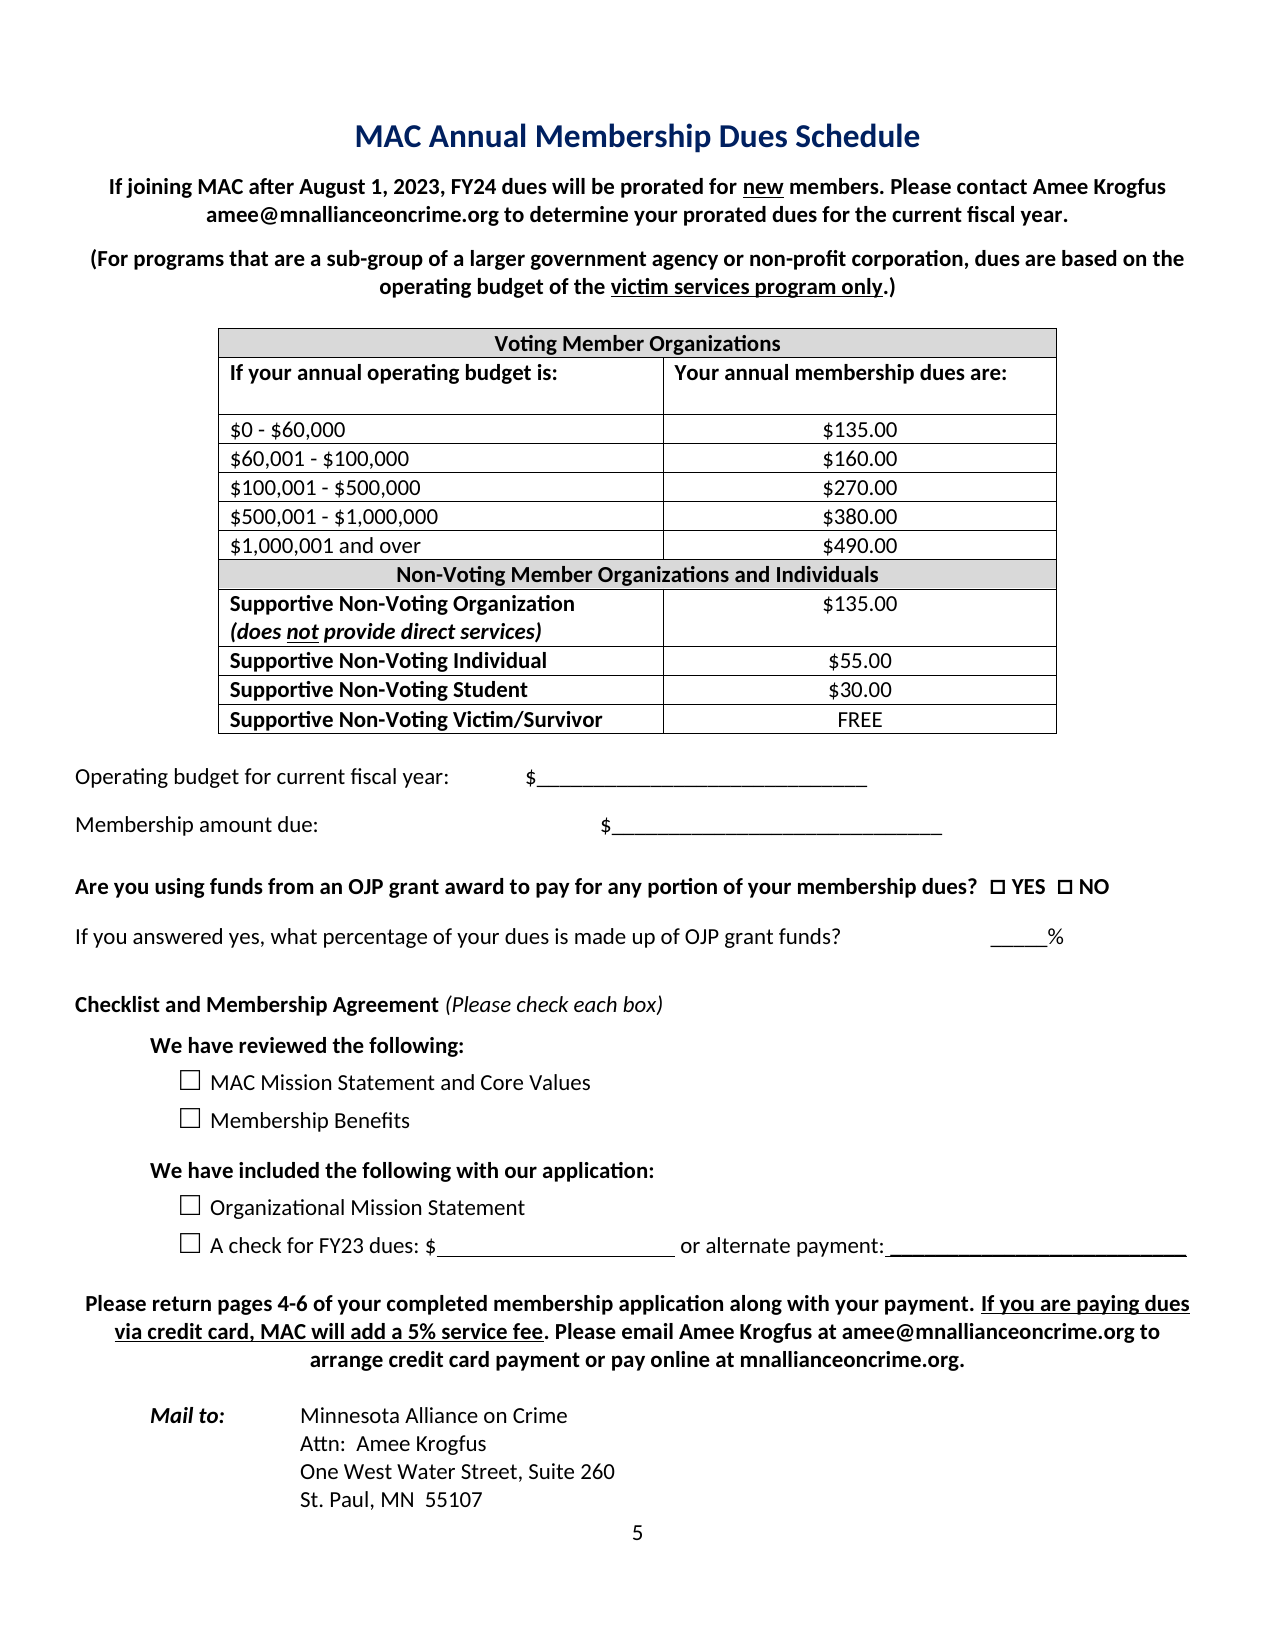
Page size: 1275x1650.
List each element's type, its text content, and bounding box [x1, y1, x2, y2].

table_cell $490.00 [664, 531, 1056, 559]
text (For programs that are a sub-group of a larger government agency or non-profit corporation, dues are based on the operating budget of the victim services program only.) [75, 244, 1200, 300]
text We have included the following with our application: [75, 1156, 1200, 1184]
list Organizational Mission Statement [180, 1184, 1200, 1222]
table_header Voting Member Organizations [219, 329, 1056, 357]
table_cell $270.00 [664, 473, 1056, 501]
text Please return pages 4-6 of your completed membership application along with your payment. If you are paying dues via credit card, MAC will add a 5% service fee. Please email Amee Krogfus at amee@mnallianceoncrime.org to arrange credit card payment or pay online at mnallianceoncrime.org. [75, 1289, 1200, 1373]
table_cell FREE [664, 705, 1056, 733]
text Checklist and Membership Agreement (Please check each box) [75, 991, 1200, 1019]
text If you answered yes, what percentage of your dues is made up of OJP grant funds? _____% [75, 922, 1200, 950]
table_cell Supportive Non-Voting Individual [219, 647, 663, 674]
text St. Paul, MN 55107 [75, 1485, 1200, 1513]
table_cell $100,001 - $500,000 [219, 473, 663, 501]
table_cell $135.00 [664, 590, 1056, 646]
text If joining MAC after August 1, 2023, FY24 dues will be prorated for new members. Please contact Amee Krogfus amee@mnallianceoncrime.org to determine your prorated dues for the current fiscal year. [75, 172, 1200, 228]
table_cell $135.00 [664, 415, 1056, 443]
text Mail to: Minnesota Alliance on Crime [75, 1401, 1200, 1429]
table_cell Supportive Non-Voting Victim/Survivor [219, 705, 663, 733]
text One West Water Street, Suite 260 [75, 1457, 1200, 1485]
table_cell $30.00 [664, 676, 1056, 704]
list A check for FY23 dues: $ or alternate payment: __________________________ [180, 1222, 1200, 1261]
text MAC Annual Membership Dues Schedule [75, 115, 1200, 155]
table_cell $60,001 - $100,000 [219, 444, 663, 472]
text Are you using funds from an OJP grant award to pay for any portion of your membership dues? □ YES □ NO [75, 866, 1200, 902]
list MAC Mission Statement and Core Values [180, 1059, 1200, 1097]
table_cell Your annual membership dues are: [664, 358, 1056, 414]
table_cell $1,000,001 and over [219, 531, 663, 559]
text Operating budget for current fiscal year: $_____________________________ [75, 762, 1200, 790]
table_cell Non-Voting Member Organizations and Individuals [219, 560, 1056, 588]
table_cell $0 - $60,000 [219, 415, 663, 443]
table_cell $380.00 [664, 502, 1056, 530]
text We have reviewed the following: [75, 1031, 1200, 1059]
table_cell $160.00 [664, 444, 1056, 472]
table_cell Supportive Non-Voting Student [219, 676, 663, 704]
list Membership Benefits [180, 1097, 1200, 1136]
text Attn: Amee Krogfus [75, 1429, 1200, 1457]
table_cell $55.00 [664, 647, 1056, 674]
table_cell $500,001 - $1,000,000 [219, 502, 663, 530]
text Membership amount due: $_____________________________ [75, 810, 1200, 838]
table_cell Supportive Non-Voting Organization (does not provide direct services) [219, 590, 663, 646]
table_cell If your annual operating budget is: [219, 358, 663, 414]
